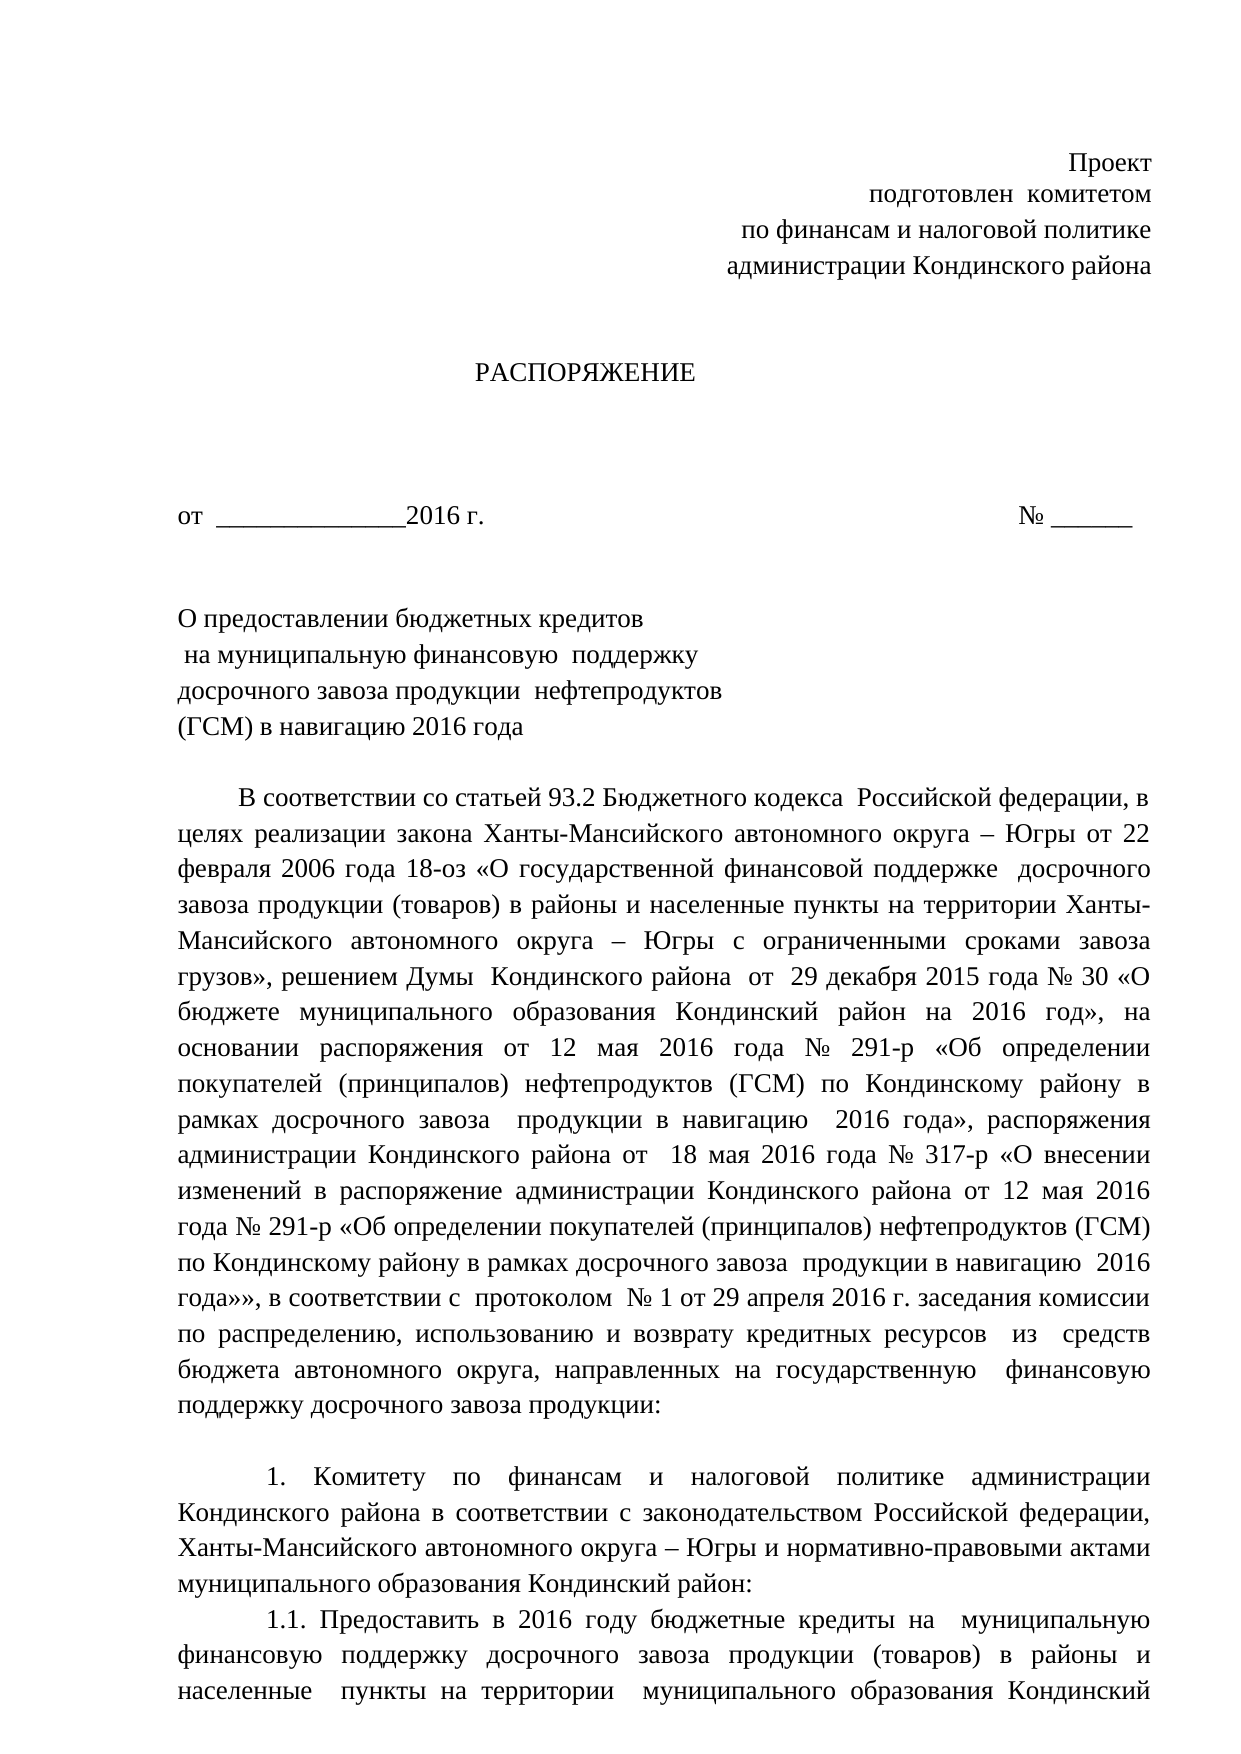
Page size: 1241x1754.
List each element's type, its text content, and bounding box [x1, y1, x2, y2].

text администрации Кондинского района [177, 249, 1152, 280]
text подготовлен комитетом [177, 177, 1152, 208]
text на муниципальную финансовую поддержку [177, 638, 1152, 669]
text РАСПОРЯЖЕНИЕ [177, 356, 1152, 387]
text 1. Комитету по финансам и налоговой политике администрации Кондинского района в соответствии с законодательством Российской федерации, Ханты-Мансийского автономного округа – Югры и нормативно-правовыми актами муниципального образования Кондинский район: [177, 1460, 1152, 1598]
text по финансам и налоговой политике [177, 213, 1152, 244]
text О предоставлении бюджетных кредитов [177, 602, 1152, 634]
text досрочного завоза продукции нефтепродуктов [177, 674, 1152, 705]
text от ______________2016 г. № ______ [177, 499, 1152, 530]
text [177, 1603, 1152, 1706]
text Проект [177, 118, 1152, 177]
text (ГСМ) в навигацию 2016 года [177, 710, 1152, 741]
text В соответствии со статьей 93.2 Бюджетного кодекса Российской федерации, в целях реализации закона Ханты-Мансийского автономного округа – Югры от 22 февраля 2006 года 18-оз «О государственной финансовой поддержке досрочного завоза продукции (товаров) в районы и населенные пункты на территории Ханты-Мансийского автономного округа – Югры с ограниченными сроками завоза грузов», решением Думы Кондинского района от 29 декабря 2015 года № 30 «О бюджете муниципального образования Кондинский район на 2016 год», на основании распоряжения от 12 мая 2016 года № 291-р «Об определении покупателей (принципалов) нефтепродуктов (ГСМ) по Кондинскому району в рамках досрочного завоза продукции в навигацию 2016 года», распоряжения администрации Кондинского района от 18 мая 2016 года № 317-р «О внесении изменений в распоряжение администрации Кондинского района от 12 мая 2016 года № 291-р «Об определении покупателей (принципалов) нефтепродуктов (ГСМ) по Кондинскому району в рамках досрочного завоза продукции в навигацию 2016 года»», в соответствии с протоколом № 1 от 29 апреля 2016 г. заседания комиссии по распределению, использованию и возврату кредитных ресурсов из средств бюджета автономного округа, направленных на государственную финансовую поддержку досрочного завоза продукции: [177, 781, 1152, 1420]
